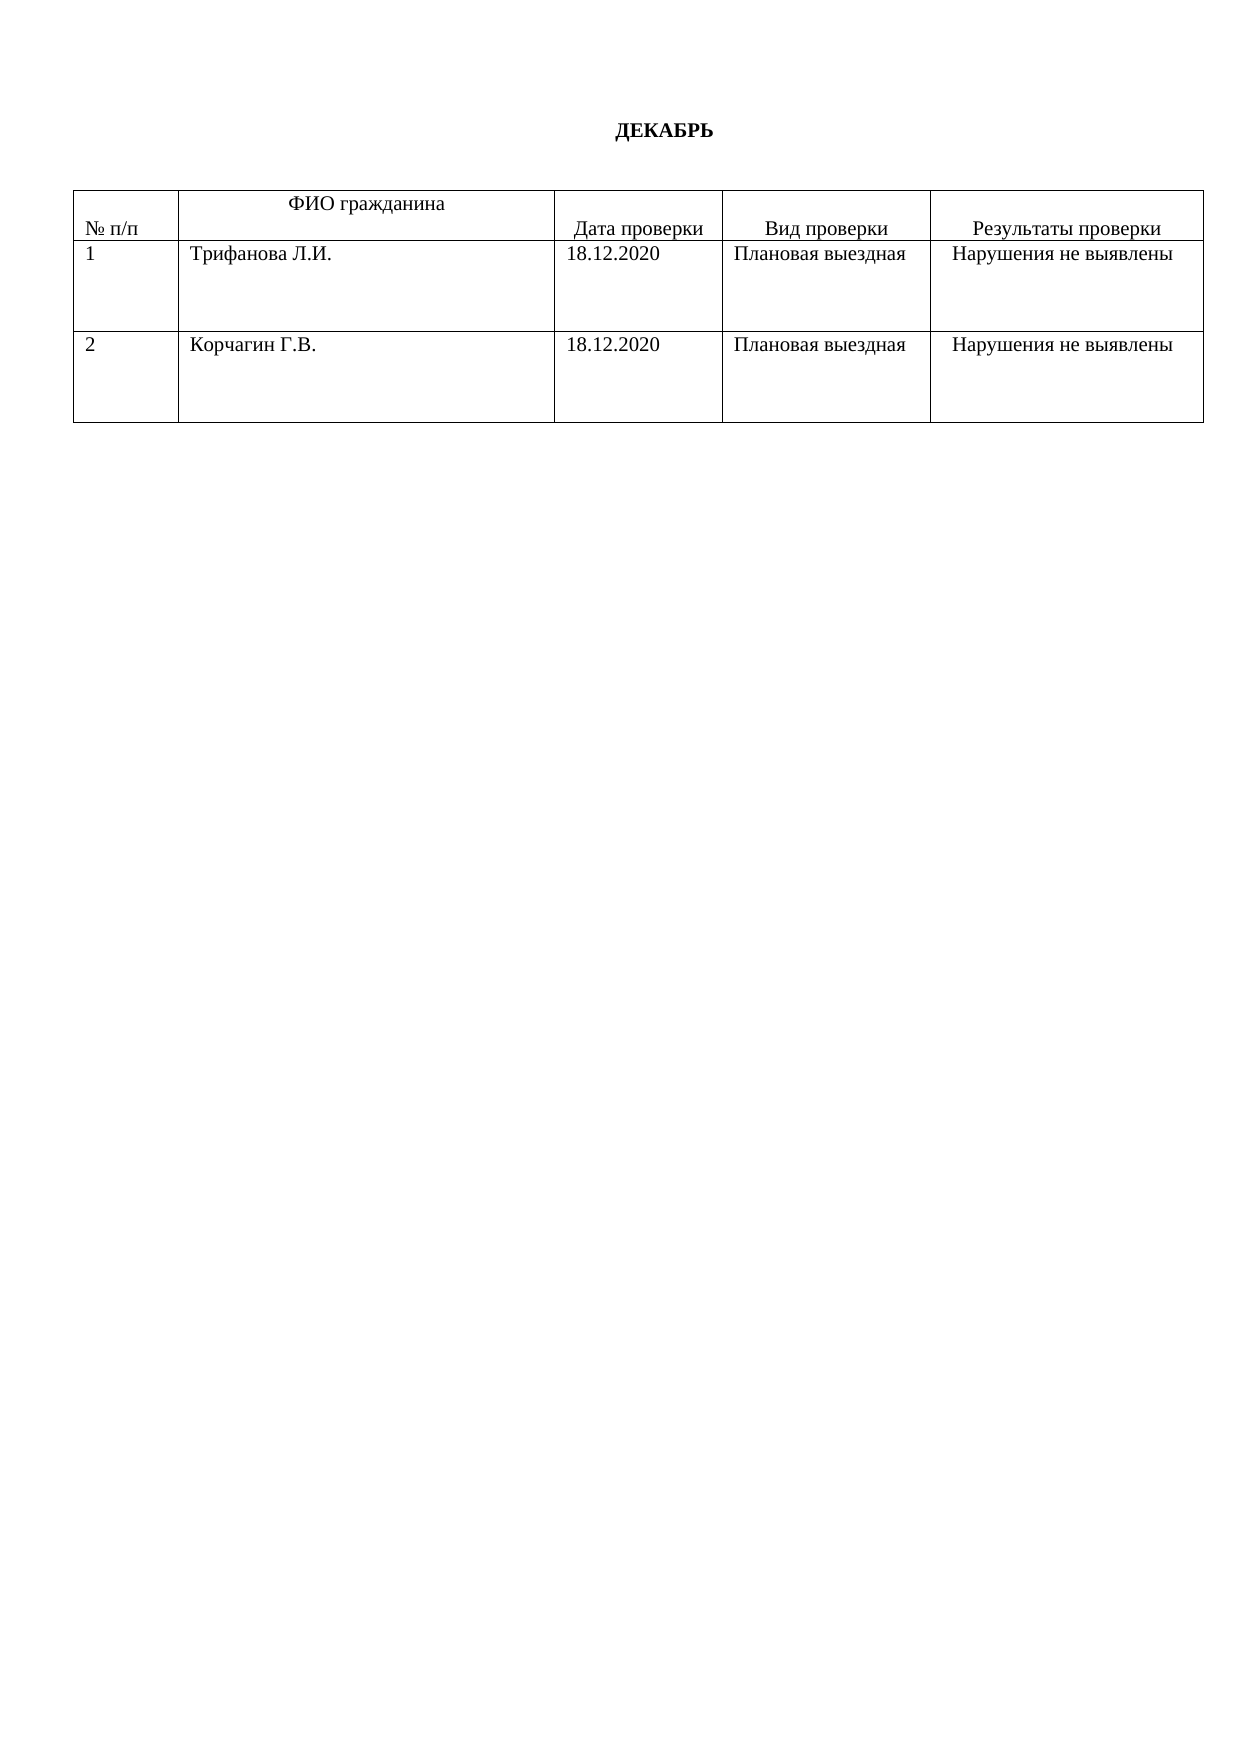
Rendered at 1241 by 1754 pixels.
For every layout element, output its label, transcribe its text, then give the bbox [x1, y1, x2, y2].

table_header Дата проверки [555, 191, 722, 239]
table_cell Плановая выездная [723, 241, 930, 331]
table_cell 1 [74, 241, 178, 331]
table_header ФИО гражданина [179, 191, 554, 239]
table_cell Корчагин Г.В. [179, 332, 554, 422]
table_header № п/п [74, 191, 178, 239]
table_cell Нарушения не выявлены [931, 332, 1203, 422]
table_cell Трифанова Л.И. [179, 241, 554, 331]
table_cell 18.12.2020 [555, 241, 722, 331]
table_cell Нарушения не выявлены [931, 241, 1203, 331]
table_cell Плановая выездная [723, 332, 930, 422]
table_cell 2 [74, 332, 178, 422]
text ДЕКАБРЬ [177, 118, 1152, 142]
table_header Вид проверки [723, 191, 930, 239]
table_cell 18.12.2020 [555, 332, 722, 422]
table_header Результаты проверки [931, 191, 1203, 239]
